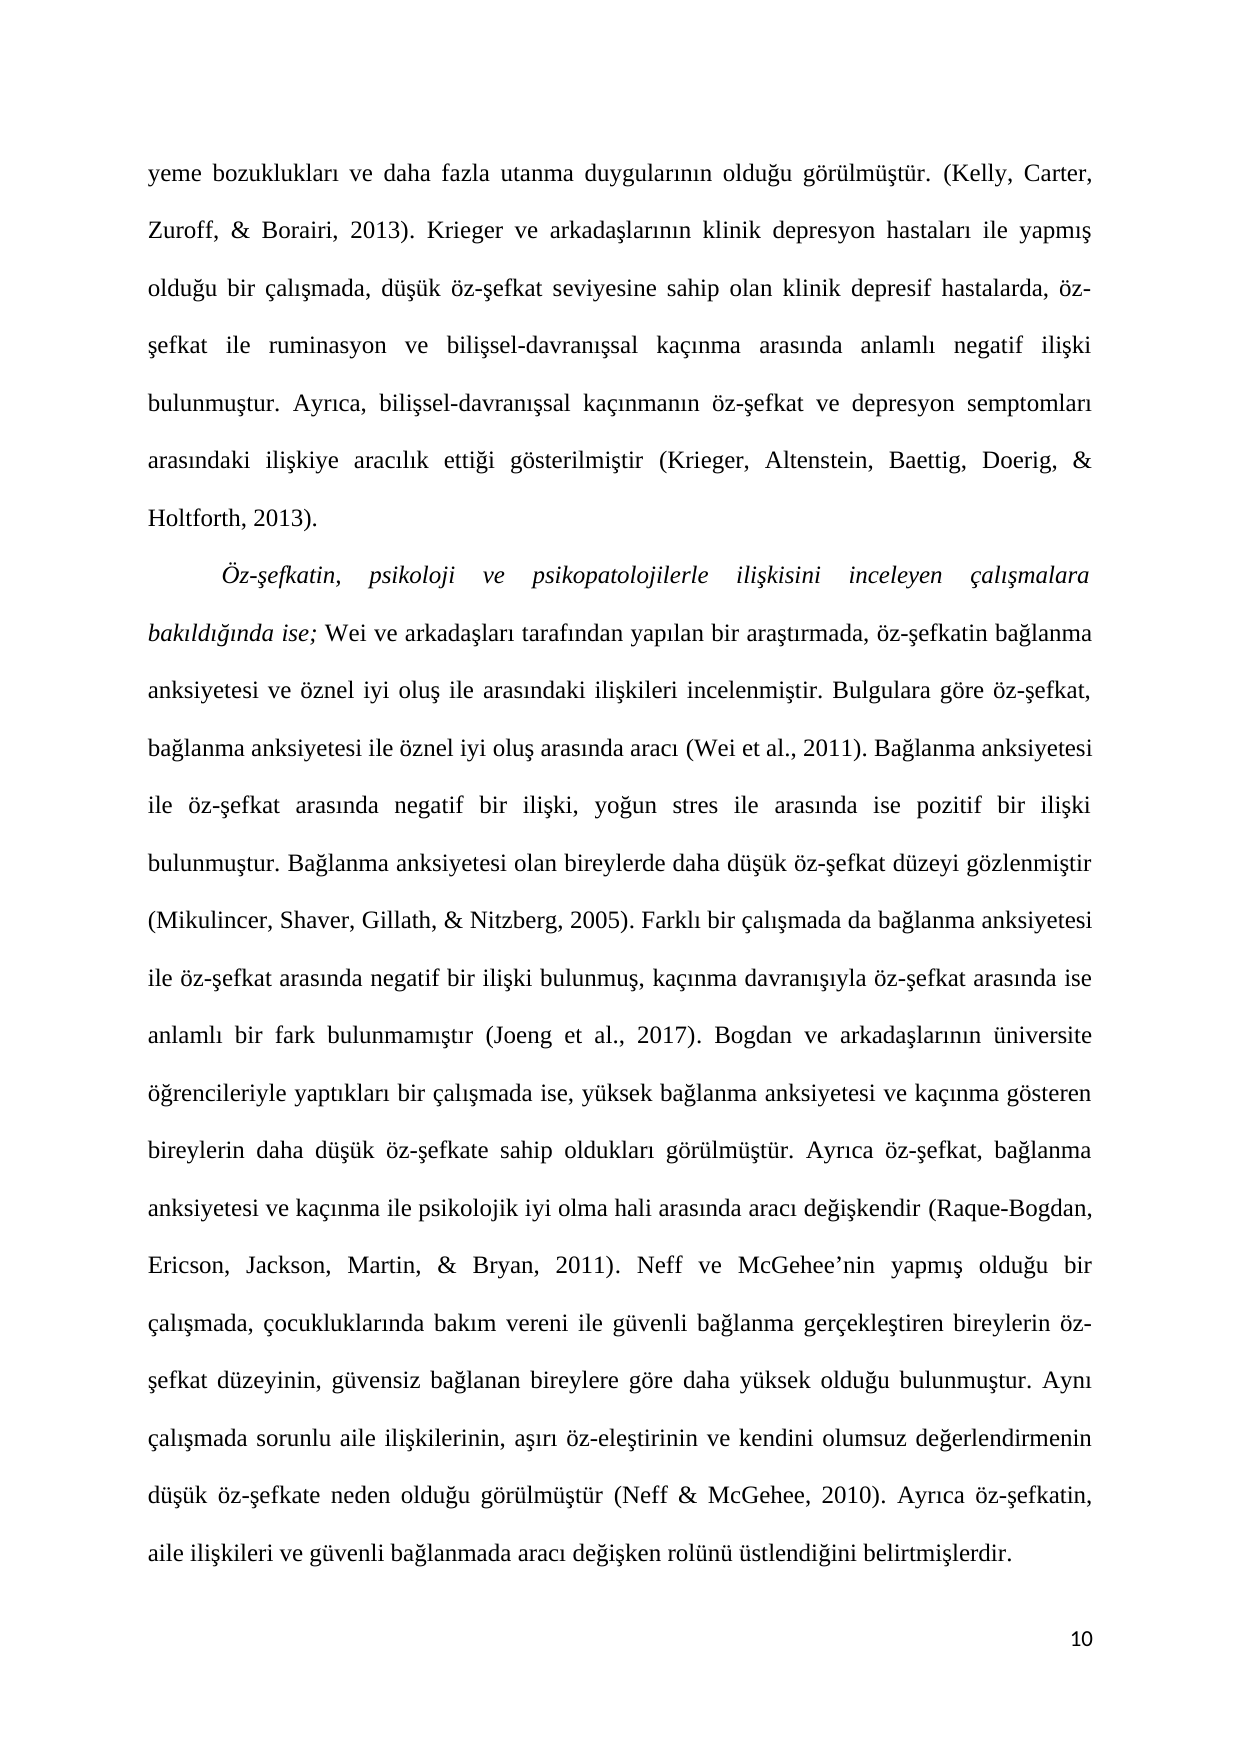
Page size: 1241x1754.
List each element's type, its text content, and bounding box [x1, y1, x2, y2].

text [148, 158, 1093, 532]
text Öz-şefkatin, psikoloji ve psikopatolojilerle ilişkisini inceleyen çalışmalara bakıldığında ise; Wei ve arkadaşları tarafından yapılan bir araştırmada, öz-şefkatin bağlanma anksiyetesi ve öznel iyi oluş ile arasındaki ilişkileri incelenmiştir. Bulgulara göre öz-şefkat, bağlanma anksiyetesi ile öznel iyi oluş arasında aracı (Wei et al., 2011). Bağlanma anksiyetesi ile öz-şefkat arasında negatif bir ilişki, yoğun stres ile arasında ise pozitif bir ilişki bulunmuştur. Bağlanma anksiyetesi olan bireylerde daha düşük öz-şefkat düzeyi gözlenmiştir (Mikulincer, Shaver, Gillath, & Nitzberg, 2005). Farklı bir çalışmada da bağlanma anksiyetesi ile öz-şefkat arasında negatif bir ilişki bulunmuş, kaçınma davranışıyla öz-şefkat arasında ise anlamlı bir fark bulunmamıştır (Joeng et al., 2017). Bogdan ve arkadaşlarının üniversite öğrencileriyle yaptıkları bir çalışmada ise, yüksek bağlanma anksiyetesi ve kaçınma gösteren bireylerin daha düşük öz-şefkate sahip oldukları görülmüştür. Ayrıca öz-şefkat, bağlanma anksiyetesi ve kaçınma ile psikolojik iyi olma hali arasında aracı değişkendir (Raque-Bogdan, Ericson, Jackson, Martin, & Bryan, 2011). Neff ve McGehee’nin yapmış olduğu bir çalışmada, çocukluklarında bakım vereni ile güvenli bağlanma gerçekleştiren bireylerin öz-şefkat düzeyinin, güvensiz bağlanan bireylere göre daha yüksek olduğu bulunmuştur. Aynı çalışmada sorunlu aile ilişkilerinin, aşırı öz-eleştirinin ve kendini olumsuz değerlendirmenin düşük öz-şefkate neden olduğu görülmüştür (Neff & McGehee, 2010). Ayrıca öz-şefkatin, aile ilişkileri ve güvenli bağlanmada aracı değişken rolünü üstlendiğini belirtmişlerdir. [148, 560, 1093, 1567]
